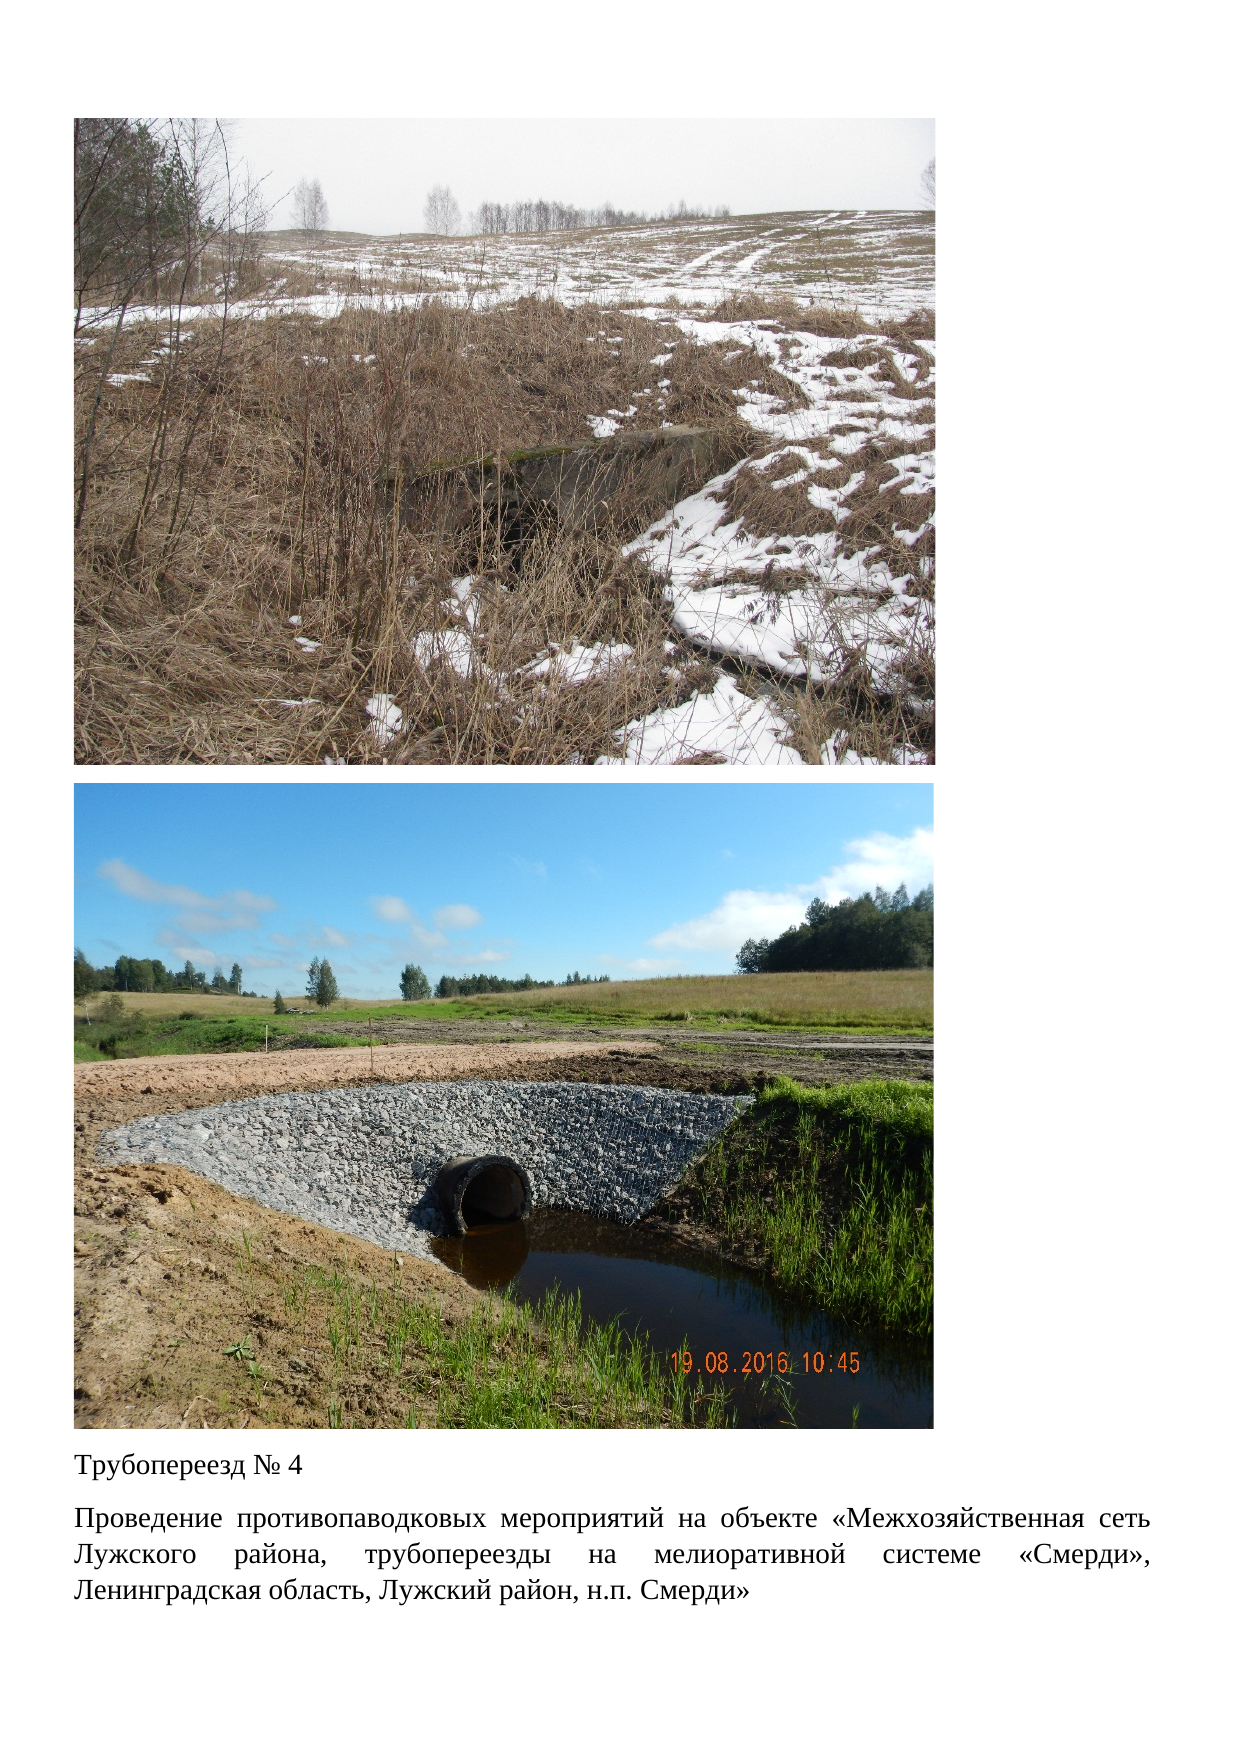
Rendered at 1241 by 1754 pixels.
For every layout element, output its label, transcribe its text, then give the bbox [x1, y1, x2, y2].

picture [73, 783, 934, 1429]
picture [73, 118, 936, 765]
text Трубопереезд № 4 [74, 1447, 1152, 1481]
text Проведение противопаводковых мероприятий на объекте «Межхозяйственная сеть Лужского района, трубопереезды на мелиоративной системе «Смерди», Ленинградская область, Лужский район, н.п. Смерди» [74, 1500, 1152, 1606]
